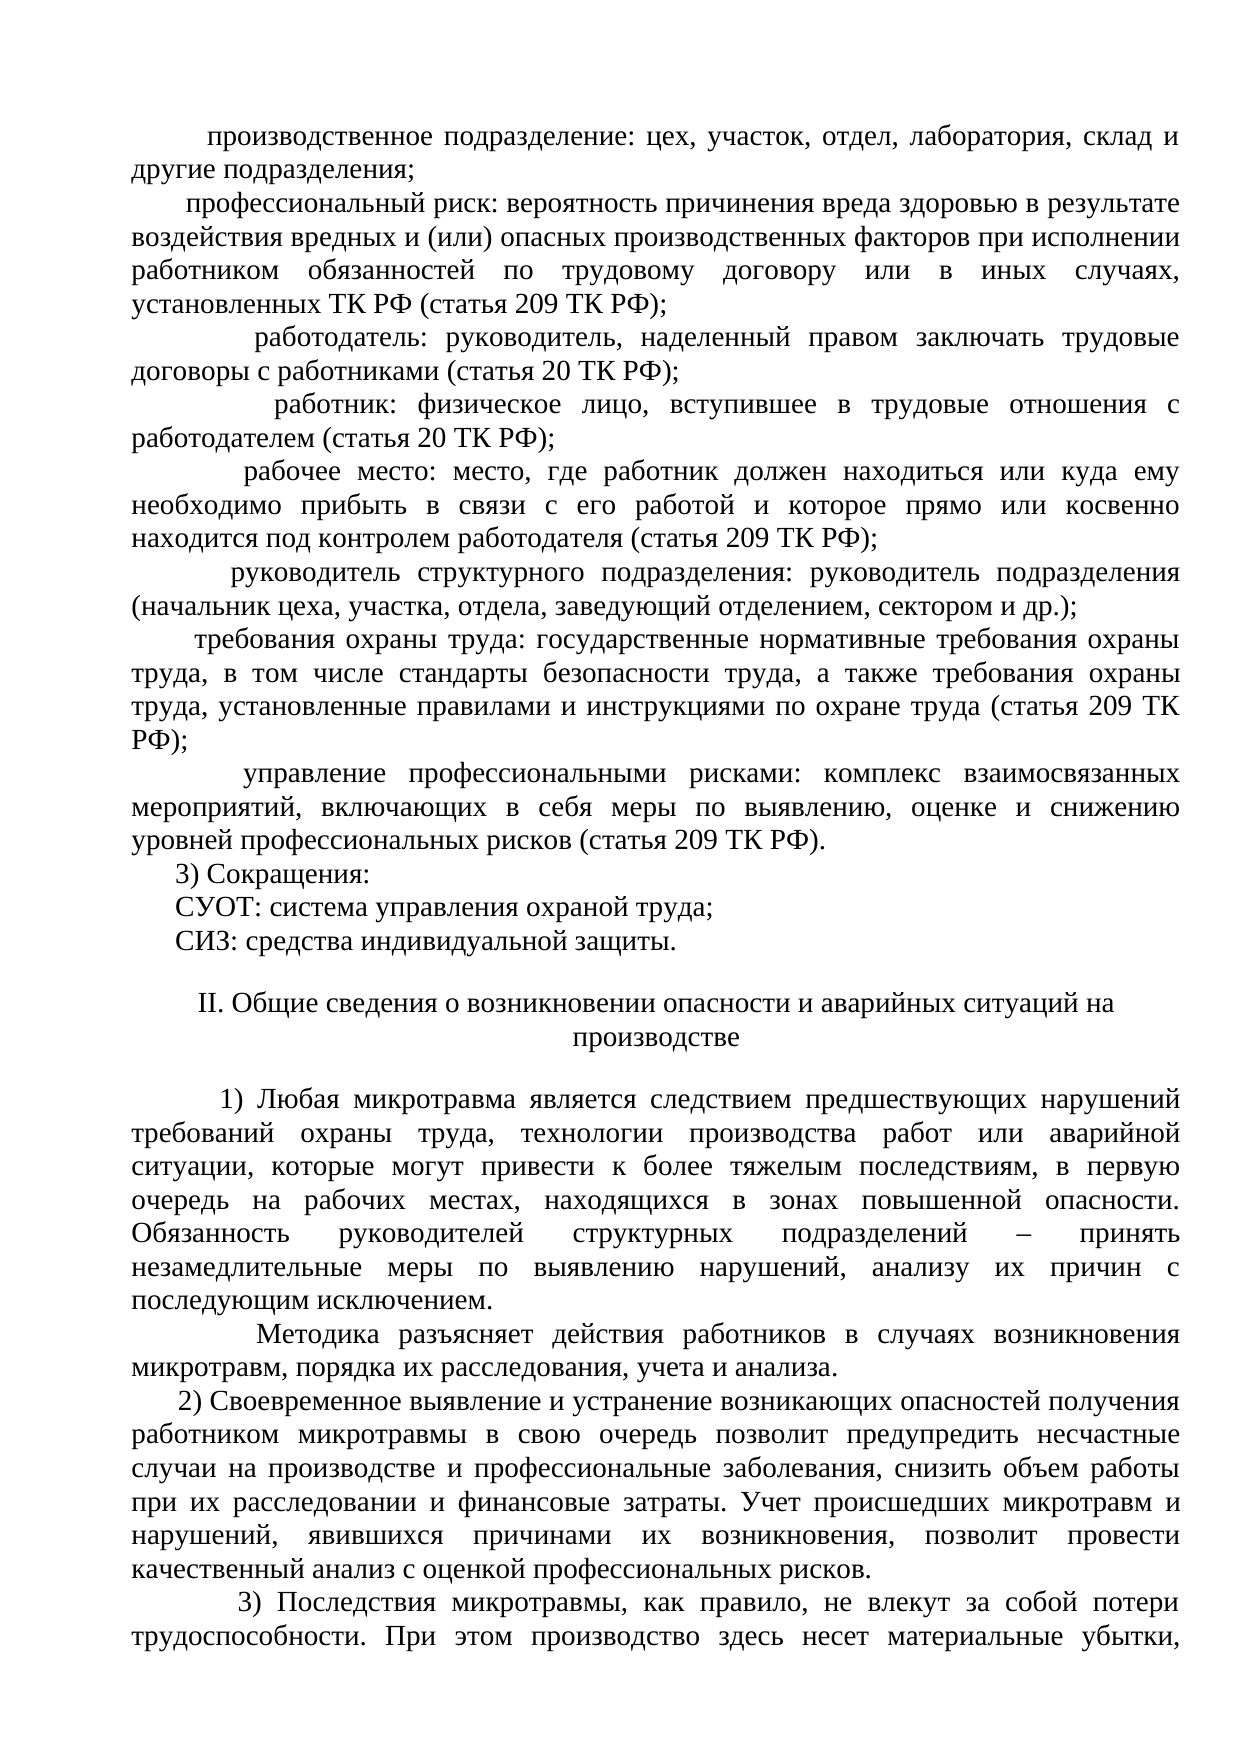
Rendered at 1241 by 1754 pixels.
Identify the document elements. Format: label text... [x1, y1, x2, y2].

text требования охраны труда: государственные нормативные требования охраны труда, в том числе стандарты безопасности труда, а также требования охраны труда, установленные правилами и инструкциями по охране труда (статья 209 ТК РФ); [131, 621, 1181, 755]
text 2) Своевременное выявление и устранение возникающих опасностей получения работником микротравмы в свою очередь позволит предупредить несчастные случаи на производстве и профессиональные заболевания, снизить объем работы при их расследовании и финансовые затраты. Учет происшедших микротравм и нарушений, явившихся причинами их возникновения, позволит провести качественный анализ с оценкой профессиональных рисков. [131, 1383, 1181, 1584]
text рабочее место: место, где работник должен находиться или куда ему необходимо прибыть в связи с его работой и которое прямо или косвенно находится под контролем работодателя (статья 209 ТК РФ); [131, 453, 1181, 554]
text СИЗ: средства индивидуальной защиты. [131, 923, 1181, 957]
text СУОТ: система управления охраной труда; [131, 889, 1181, 923]
text 1) Любая микротравма является следствием предшествующих нарушений требований охраны труда, технологии производства работ или аварийной ситуации, которые могут привести к более тяжелым последствиям, в первую очередь на рабочих местах, находящихся в зонах повышенной опасности. Обязанность руководителей структурных подразделений – принять незамедлительные меры по выявлению нарушений, анализу их причин с последующим исключением. [131, 1081, 1181, 1316]
text Методика разъясняет действия работников в случаях возникновения микротравм, порядка их расследования, учета и анализа. [131, 1316, 1181, 1383]
text работник: физическое лицо, вступившее в трудовые отношения с работодателем (статья 20 ТК РФ); [131, 386, 1181, 453]
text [131, 1584, 1181, 1651]
text работодатель: руководитель, наделенный правом заключать трудовые договоры с работниками (статья 20 ТК РФ); [131, 319, 1181, 386]
text производственное подразделение: цех, участок, отдел, лаборатория, склад и другие подразделения; [131, 118, 1181, 185]
text II. Общие сведения о возникновении опасности и аварийных ситуаций на производстве [131, 985, 1181, 1052]
text 3) Сокращения: [131, 856, 1181, 889]
text профессиональный риск: вероятность причинения вреда здоровью в результате воздействия вредных и (или) опасных производственных факторов при исполнении работником обязанностей по трудовому договору или в иных случаях, установленных ТК РФ (статья 209 ТК РФ); [131, 185, 1181, 319]
text руководитель структурного подразделения: руководитель подразделения (начальник цеха, участка, отдела, заведующий отделением, сектором и др.); [131, 554, 1181, 621]
text управление профессиональными рисками: комплекс взаимосвязанных мероприятий, включающих в себя меры по выявлению, оценке и снижению уровней профессиональных рисков (статья 209 ТК РФ). [131, 755, 1181, 856]
